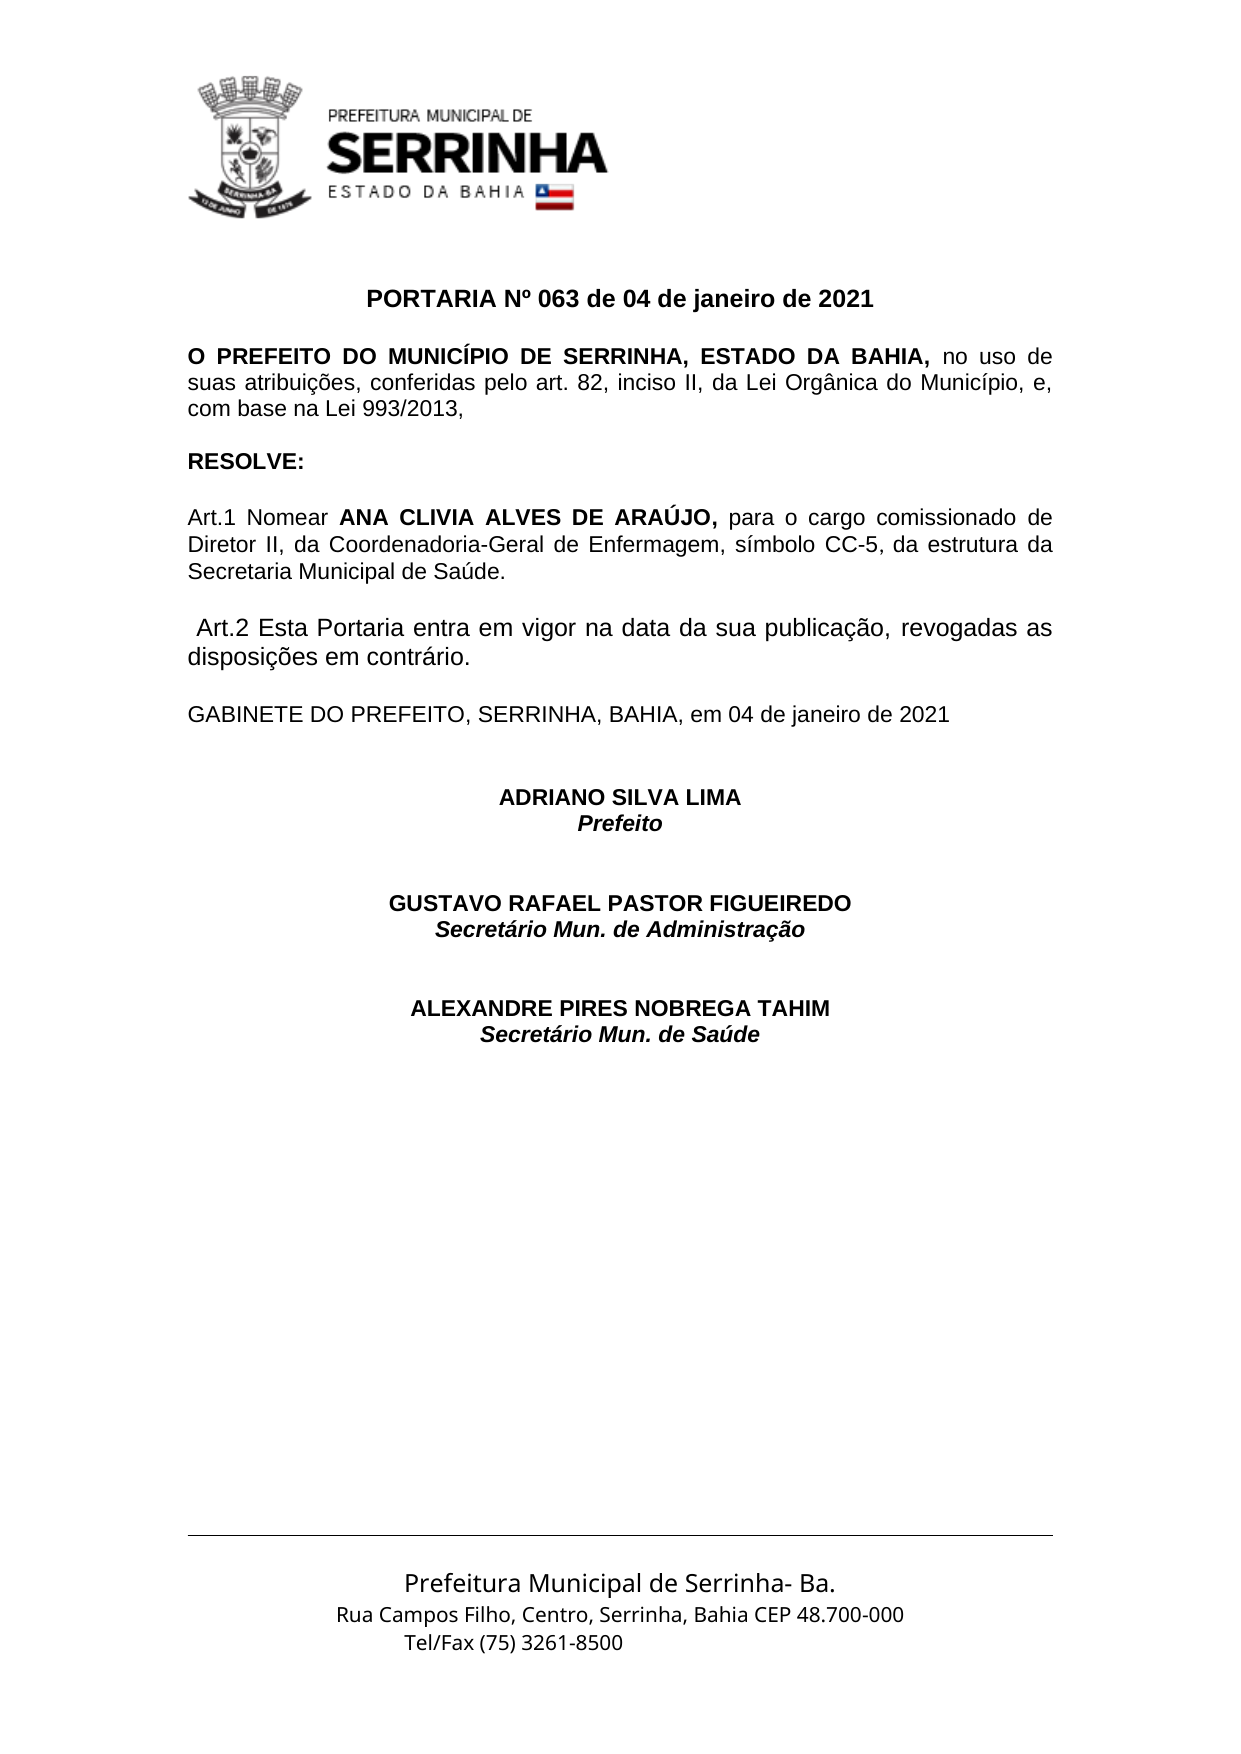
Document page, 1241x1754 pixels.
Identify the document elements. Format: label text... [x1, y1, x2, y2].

text Secretário Mun. de Saúde [187, 1021, 1053, 1048]
picture [187, 73, 609, 222]
text Art.1 Nomear ANA CLIVIA ALVES DE ARAÚJO, para o cargo comissionado de Diretor II, da Coordenadoria-Geral de Enfermagem, símbolo CC-5, da estrutura da Secretaria Municipal de Saúde. [187, 503, 1053, 584]
text ADRIANO SILVA LIMA [187, 784, 1053, 810]
text ALEXANDRE PIRES NOBREGA TAHIM [187, 995, 1053, 1021]
text Secretário Mun. de Administração [187, 916, 1053, 942]
text Art.2 Esta Portaria entra em vigor na data da sua publicação, revogadas as disposições em contrário. [187, 613, 1053, 671]
text GUSTAVO RAFAEL PASTOR FIGUEIREDO [187, 889, 1053, 916]
text RESOLVE: [187, 448, 1053, 474]
text PORTARIA Nº 063 de 04 de janeiro de 2021 [187, 284, 1053, 312]
text O PREFEITO DO MUNICÍPIO DE SERRINHA, ESTADO DA BAHIA, no uso de suas atribuições, conferidas pelo art. 82, inciso II, da Lei Orgânica do Município, e, com base na Lei 993/2013, [187, 343, 1053, 422]
text GABINETE DO PREFEITO, SERRINHA, BAHIA, em 04 de janeiro de 2021 [187, 701, 1053, 727]
text Prefeito [187, 810, 1053, 837]
